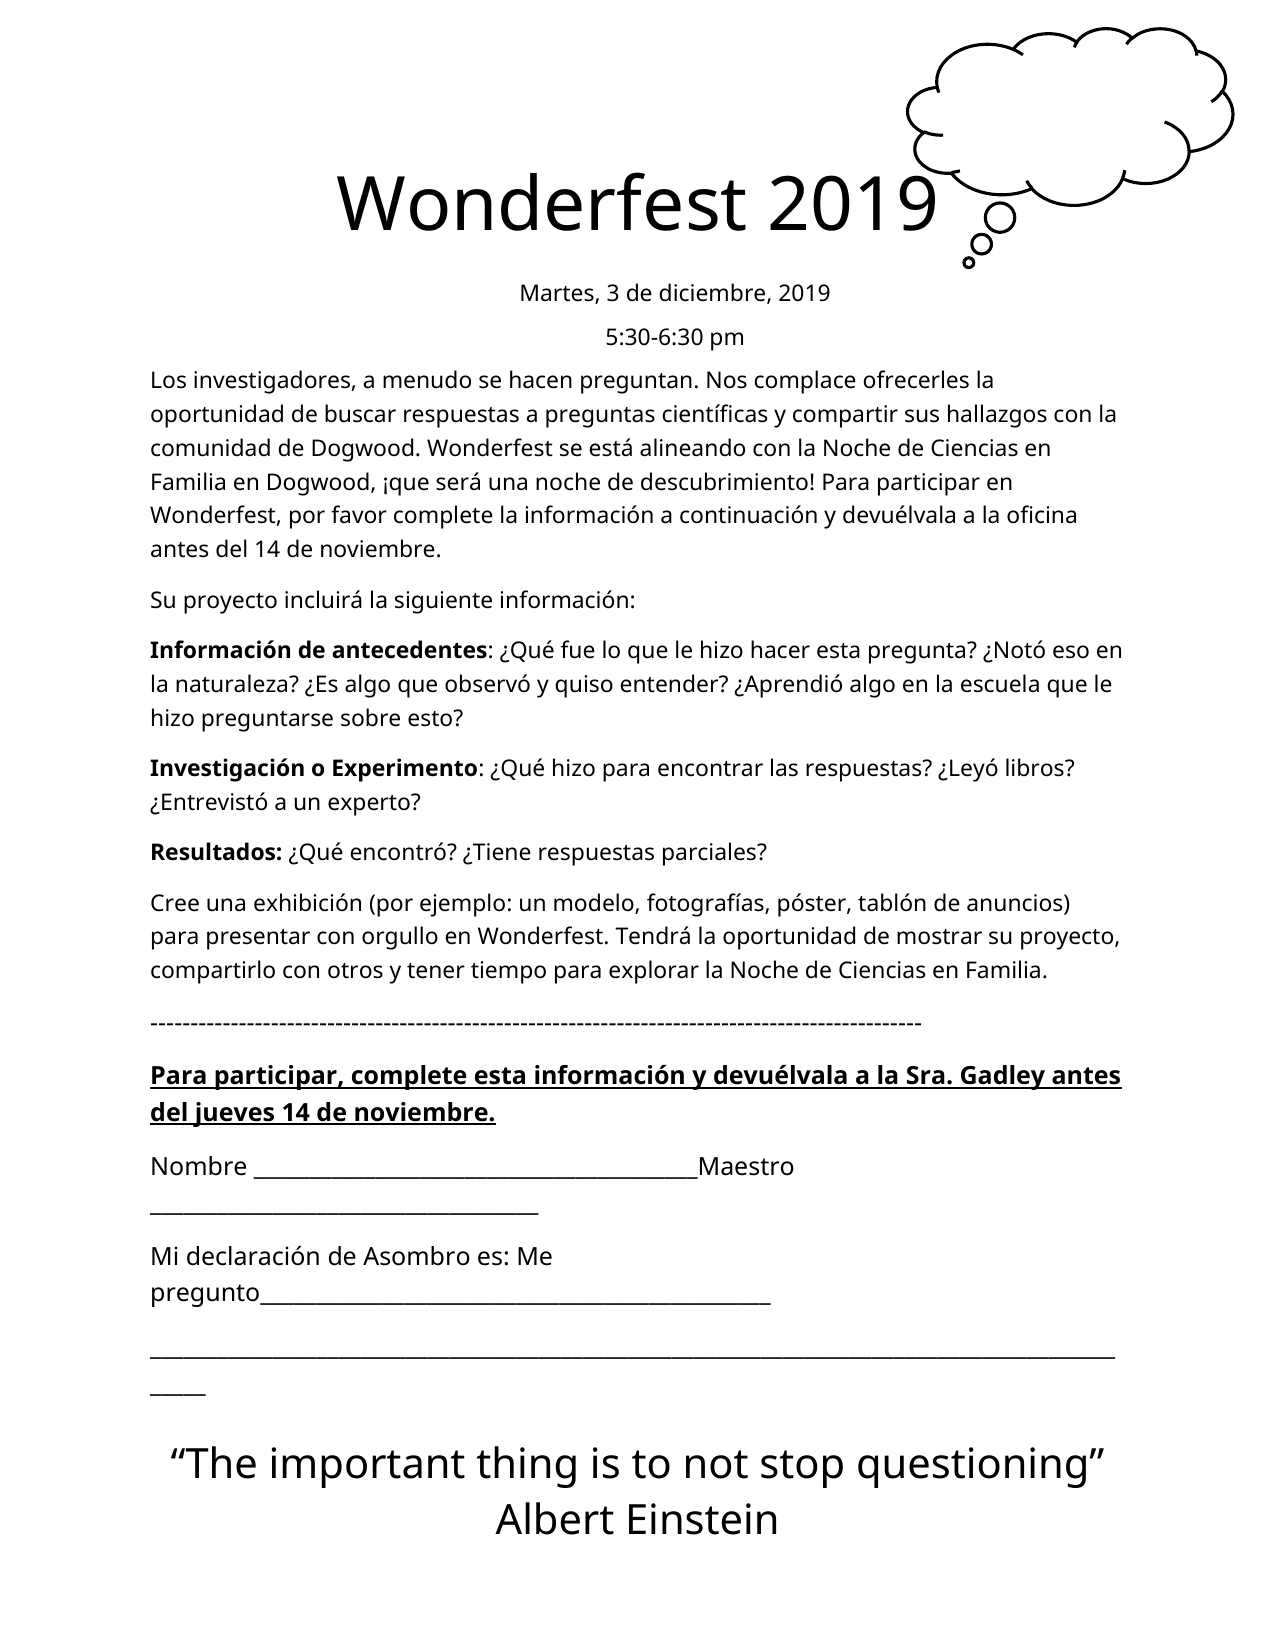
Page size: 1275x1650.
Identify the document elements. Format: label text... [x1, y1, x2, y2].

text ------------------------------------------------------------------------------------------------ [150, 1004, 1125, 1038]
text Información de antecedentes: ¿Qué fue lo que le hizo hacer esta pregunta? ¿Notó eso en la naturaleza? ¿Es algo que observó y quiso entender? ¿Aprendió algo en la escuela que le hizo preguntarse sobre esto? [150, 634, 1125, 733]
text ____________________________________________________________________________________________ [150, 1328, 1125, 1399]
text Wonderfest 2019 [150, 150, 1125, 252]
text Martes, 3 de diciembre, 2019 [150, 277, 1125, 308]
text Su proyecto incluirá la siguiente información: [150, 584, 1125, 615]
text Nombre ________________________________________Maestro ___________________________________ [150, 1148, 1125, 1219]
text Resultados: ¿Qué encontró? ¿Tiene respuestas parciales? [150, 836, 1125, 867]
text Mi declaración de Asombro es: Me pregunto______________________________________________ [150, 1238, 1125, 1309]
text 5:30-6:30 pm [150, 321, 1125, 352]
text Para participar, complete esta información y devuélvala a la Sra. Gadley antes del jueves 14 de noviembre. [150, 1058, 1125, 1129]
text Investigación o Experimento: ¿Qué hizo para encontrar las respuestas? ¿Leyó libros? ¿Entrevistó a un experto? [150, 752, 1125, 817]
text Cree una exhibición (por ejemplo: un modelo, fotografías, póster, tablón de anuncios) para presentar con orgullo en Wonderfest. Tendrá la oportunidad de mostrar su proyecto, compartirlo con otros y tener tiempo para explorar la Noche de Ciencias en Familia. [150, 887, 1125, 985]
text Los investigadores, a menudo se hacen preguntan. Nos complace ofrecerles la oportunidad de buscar respuestas a preguntas científicas y compartir sus hallazgos con la comunidad de Dogwood. Wonderfest se está alineando con la Noche de Ciencias en Familia en Dogwood, ¡que será una noche de descubrimiento! Para participar en Wonderfest, por favor complete la información a continuación y devuélvala a la oficina antes del 14 de noviembre. [150, 364, 1125, 564]
